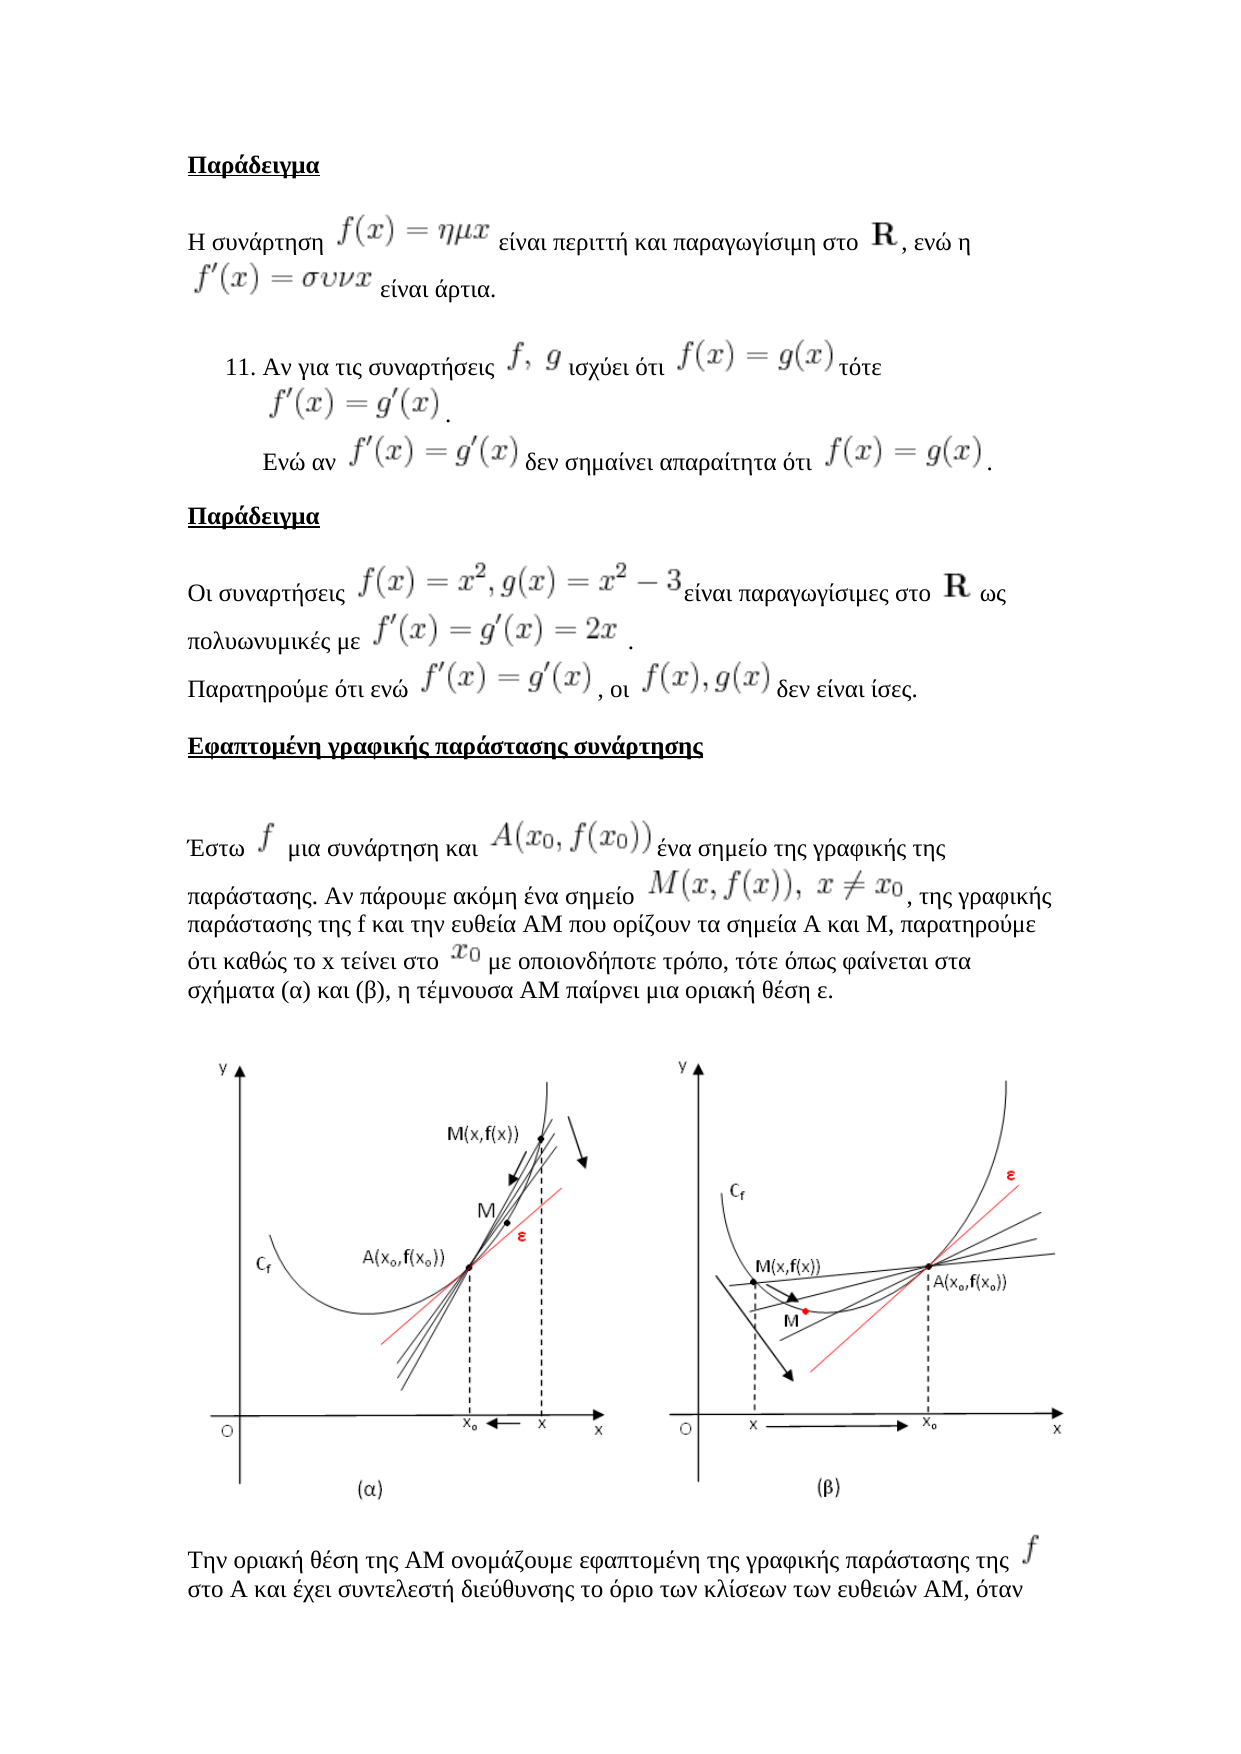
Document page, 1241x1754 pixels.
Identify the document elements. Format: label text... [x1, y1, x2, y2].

picture [818, 428, 987, 471]
picture [937, 570, 974, 602]
picture [414, 654, 598, 697]
picture [262, 380, 445, 423]
text Παράδειγμα Οι συναρτήσεις είναι παραγωγίσιμες στο ως πολυωνυμικές με . Παρατηρούμε ότι ενώ , οι δεν είναι ίσες. [187, 501, 1053, 702]
picture [641, 861, 907, 905]
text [187, 1533, 1053, 1602]
picture [865, 218, 901, 250]
picture [330, 207, 499, 250]
picture [445, 938, 488, 970]
text Εφαπτομένη γραφικής παράστασης συνάρτησης [187, 731, 1053, 760]
text Παράδειγμα H συνάρτηση είναι περιττή και παραγωγίσιμη στο , ενώ η είναι άρτια. [187, 150, 1053, 303]
picture [500, 339, 568, 375]
picture [635, 654, 777, 697]
picture [484, 813, 657, 857]
picture [366, 606, 628, 650]
picture [670, 332, 839, 375]
picture [187, 1032, 1140, 1569]
picture [251, 820, 282, 857]
picture [351, 558, 684, 602]
picture [342, 428, 525, 471]
picture [187, 255, 381, 298]
